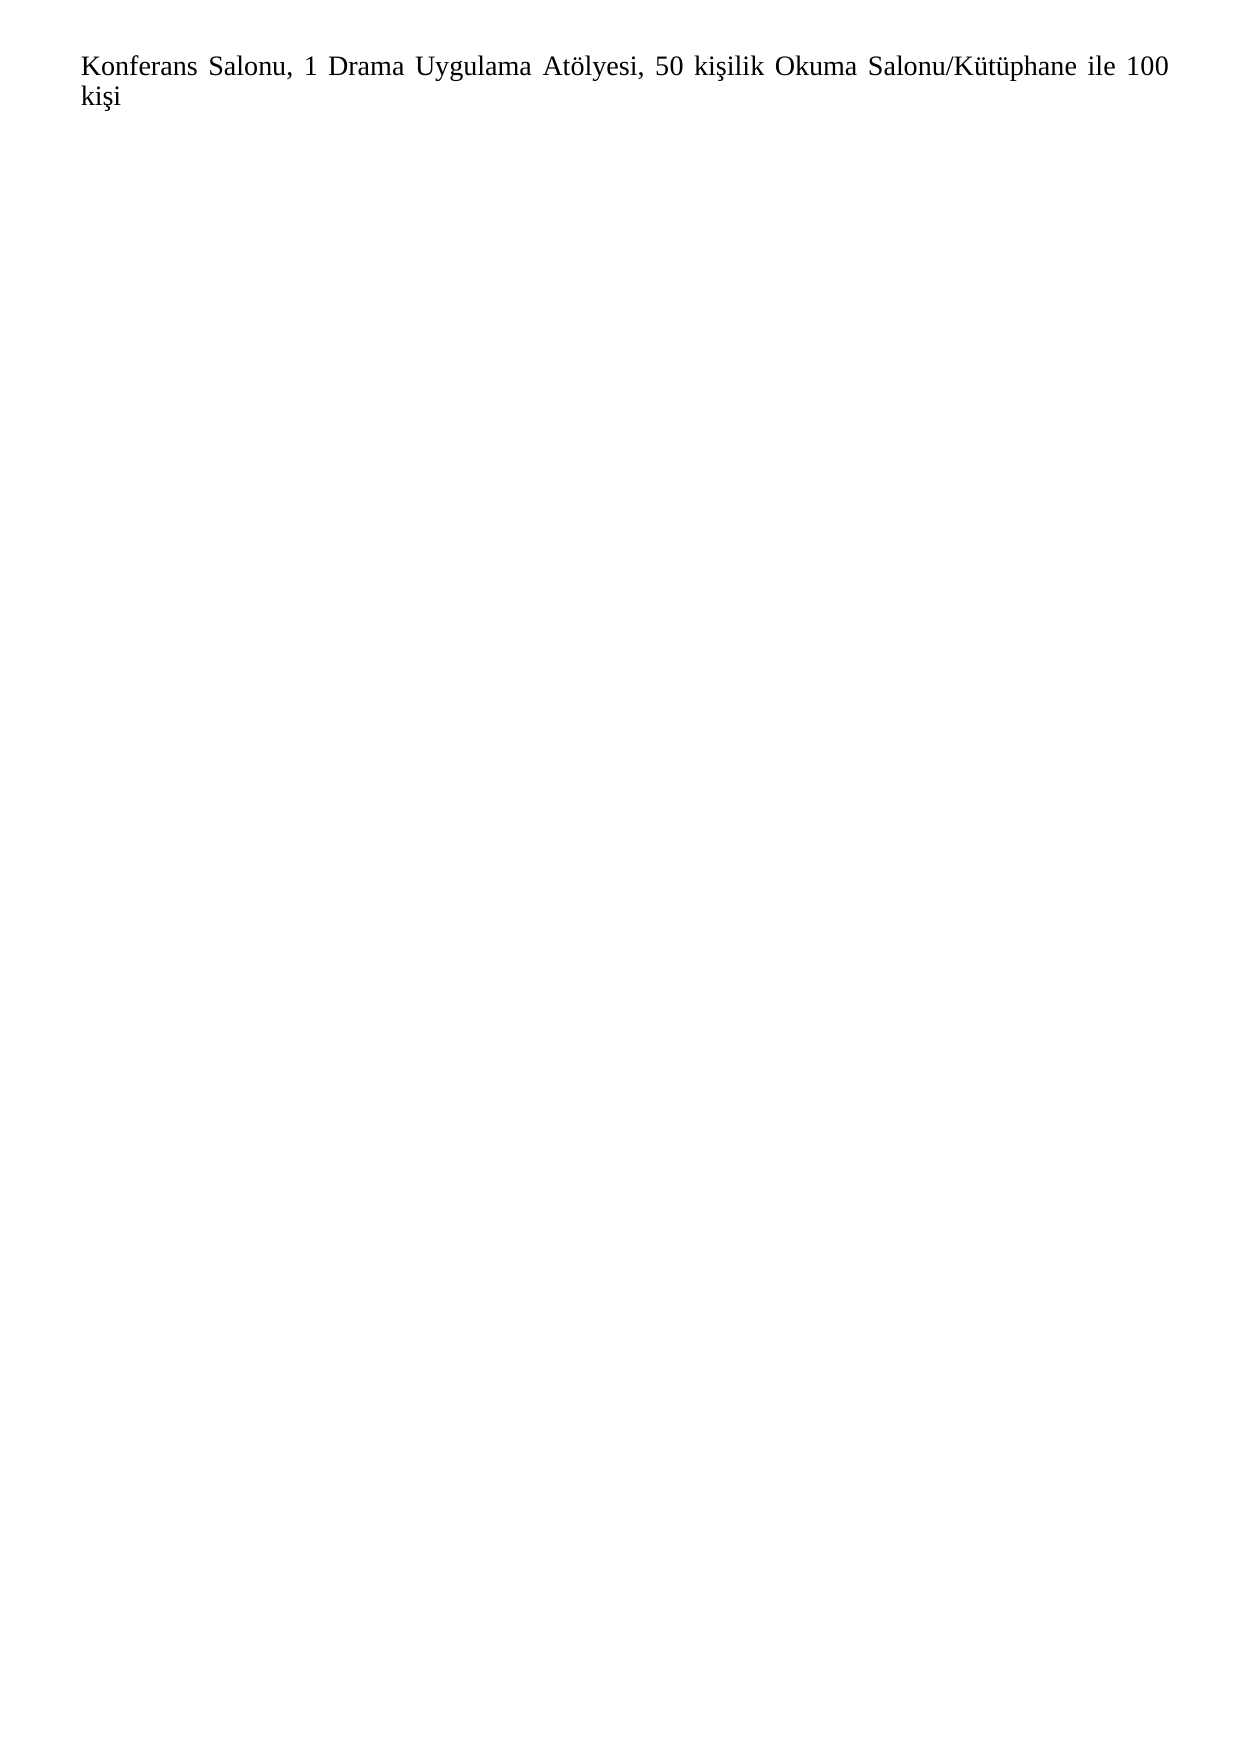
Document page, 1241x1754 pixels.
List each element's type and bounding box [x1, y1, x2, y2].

text [81, 52, 1169, 112]
